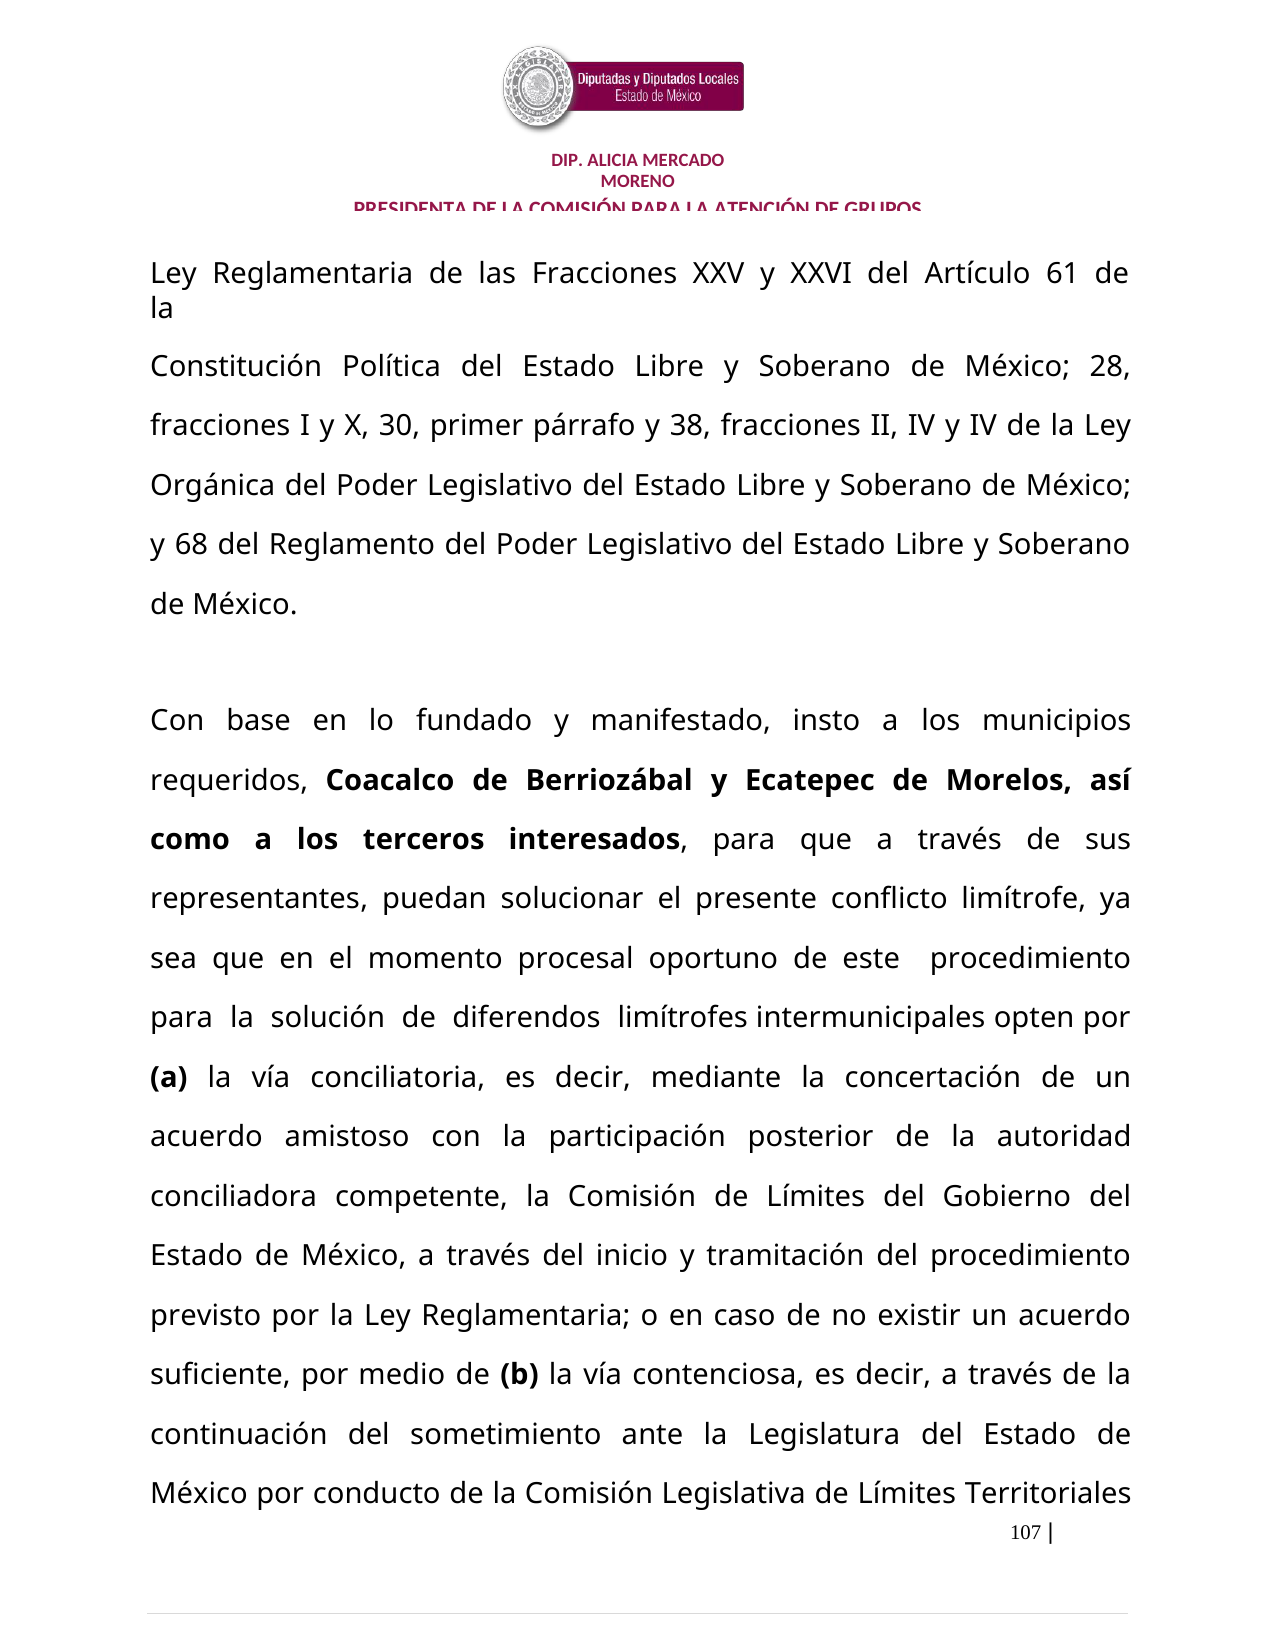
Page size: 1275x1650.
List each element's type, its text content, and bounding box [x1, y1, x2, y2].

picture [714, 156, 721, 164]
text Ley Reglamentaria de las Fracciones XXV y XXVI del Artículo 61 de la [150, 255, 1129, 326]
picture [645, 158, 655, 166]
picture [702, 156, 708, 164]
picture [467, 12, 774, 166]
picture [554, 156, 560, 164]
text Constitución Política del Estado Libre y Soberano de México; 28, fracciones I y X, 30, primer párrafo y 38, fracciones II, IV y IV de la Ley Orgánica del Poder Legislativo del Estado Libre y Soberano de México; y 68 del Reglamento del Poder Legislativo del Estado Libre y Soberano de México. [150, 345, 1131, 623]
